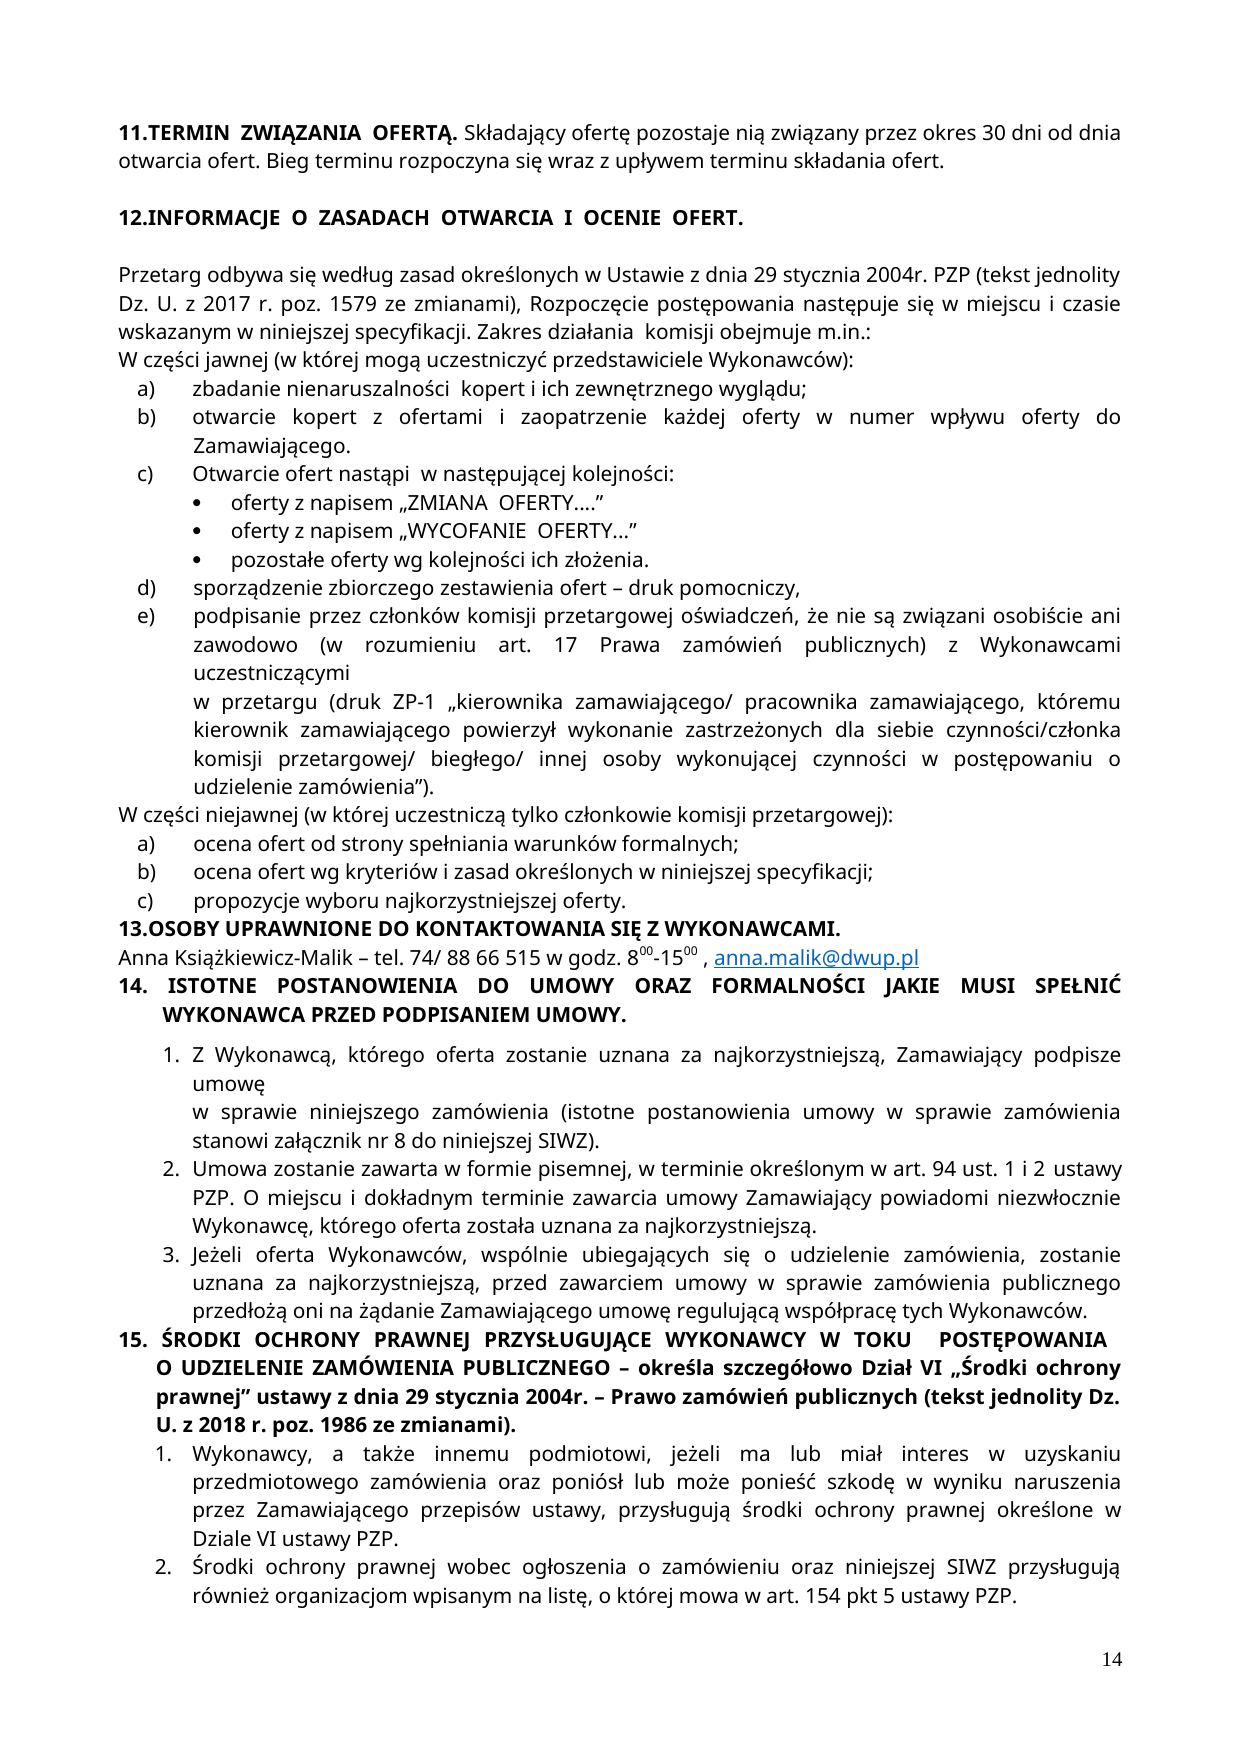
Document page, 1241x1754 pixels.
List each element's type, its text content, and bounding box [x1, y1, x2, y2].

list zbadanie nienaruszalności kopert i ich zewnętrznego wyglądu; [137, 374, 1122, 402]
text W części jawnej (w której mogą uczestniczyć przedstawiciele Wykonawców): [118, 346, 1122, 374]
list pozostałe oferty wg kolejności ich złożenia. [193, 545, 1122, 573]
text Anna Książkiewicz-Malik – tel. 74/ 88 66 515 w godz. 800-1500 , anna.malik@dwup.pl [118, 943, 1122, 971]
list podpisanie przez członków komisji przetargowej oświadczeń, że nie są związani osobiście ani zawodowo (w rozumieniu art. 17 Prawa zamówień publicznych) z Wykonawcami uczestniczącymi w przetargu (druk ZP-1 „kierownika zamawiającego/ pracownika zamawiającego, któremu kierownik zamawiającego powierzył wykonanie zastrzeżonych dla siebie czynności/członka komisji przetargowej/ biegłego/ innej osoby wykonującej czynności w postępowaniu o udzielenie zamówienia”). [137, 602, 1122, 801]
text 12.INFORMACJE O ZASADACH OTWARCIA I OCENIE OFERT. [118, 203, 1122, 232]
text 14. ISTOTNE POSTANOWIENIA DO UMOWY ORAZ FORMALNOŚCI JAKIE MUSI SPEŁNIĆ WYKONAWCA PRZED PODPISANIEM UMOWY. [118, 971, 1122, 1028]
list ocena ofert wg kryteriów i zasad określonych w niniejszej specyfikacji; [137, 857, 1122, 886]
list Z Wykonawcą, którego oferta zostanie uznana za najkorzystniejszą, Zamawiający podpisze umowę w sprawie niniejszego zamówienia (istotne postanowienia umowy w sprawie zamówienia stanowi załącznik nr 8 do niniejszej SIWZ). [162, 1041, 1122, 1154]
list otwarcie kopert z ofertami i zaopatrzenie każdej oferty w numer wpływu oferty do Zamawiającego. [137, 402, 1122, 459]
text W części niejawnej (w której uczestniczą tylko członkowie komisji przetargowej): [118, 801, 1122, 829]
list sporządzenie zbiorczego zestawienia ofert – druk pomocniczy, [137, 573, 1122, 602]
list Wykonawcy, a także innemu podmiotowi, jeżeli ma lub miał interes w uzyskaniu przedmiotowego zamówienia oraz poniósł lub może ponieść szkodę w wyniku naruszenia przez Zamawiającego przepisów ustawy, przysługują środki ochrony prawnej określone w Dziale VI ustawy PZP. [154, 1439, 1122, 1552]
list Otwarcie ofert nastąpi w następującej kolejności: [137, 459, 1122, 488]
list propozycje wyboru najkorzystniejszej oferty. [137, 886, 1122, 914]
list Jeżeli oferta Wykonawców, wspólnie ubiegających się o udzielenie zamówienia, zostanie uznana za najkorzystniejszą, przed zawarciem umowy w sprawie zamówienia publicznego przedłożą oni na żądanie Zamawiającego umowę regulującą współpracę tych Wykonawców. [162, 1240, 1122, 1325]
text 15. ŚRODKI OCHRONY PRAWNEJ PRZYSŁUGUJĄCE WYKONAWCY W TOKU POSTĘPOWANIA O UDZIELENIE ZAMÓWIENIA PUBLICZNEGO – określa szczegółowo Dział VI „Środki ochrony prawnej” ustawy z dnia 29 stycznia 2004r. – Prawo zamówień publicznych (tekst jednolity Dz. U. z 2018 r. poz. 1986 ze zmianami). [118, 1325, 1122, 1439]
list oferty z napisem „ZMIANA OFERTY....” [193, 488, 1122, 516]
text Przetarg odbywa się według zasad określonych w Ustawie z dnia 29 stycznia 2004r. PZP (tekst jednolity Dz. U. z 2017 r. poz. 1579 ze zmianami), Rozpoczęcie postępowania następuje się w miejscu i czasie wskazanym w niniejszej specyfikacji. Zakres działania komisji obejmuje m.in.: [118, 260, 1122, 346]
list Środki ochrony prawnej wobec ogłoszenia o zamówieniu oraz niniejszej SIWZ przysługują również organizacjom wpisanym na listę, o której mowa w art. 154 pkt 5 ustawy PZP. [154, 1552, 1122, 1609]
text 13.OSOBY UPRAWNIONE DO KONTAKTOWANIA SIĘ Z WYKONAWCAMI. [118, 914, 1122, 943]
list Umowa zostanie zawarta w formie pisemnej, w terminie określonym w art. 94 ust. 1 i 2 ustawy PZP. O miejscu i dokładnym terminie zawarcia umowy Zamawiający powiadomi niezwłocznie Wykonawcę, którego oferta została uznana za najkorzystniejszą. [162, 1154, 1122, 1240]
list ocena ofert od strony spełniania warunków formalnych; [137, 829, 1122, 857]
list oferty z napisem „WYCOFANIE OFERTY...” [193, 516, 1122, 545]
text 11.TERMIN ZWIĄZANIA OFERTĄ. Składający ofertę pozostaje nią związany przez okres 30 dni od dnia otwarcia ofert. Bieg terminu rozpoczyna się wraz z upływem terminu składania ofert. [118, 118, 1122, 175]
